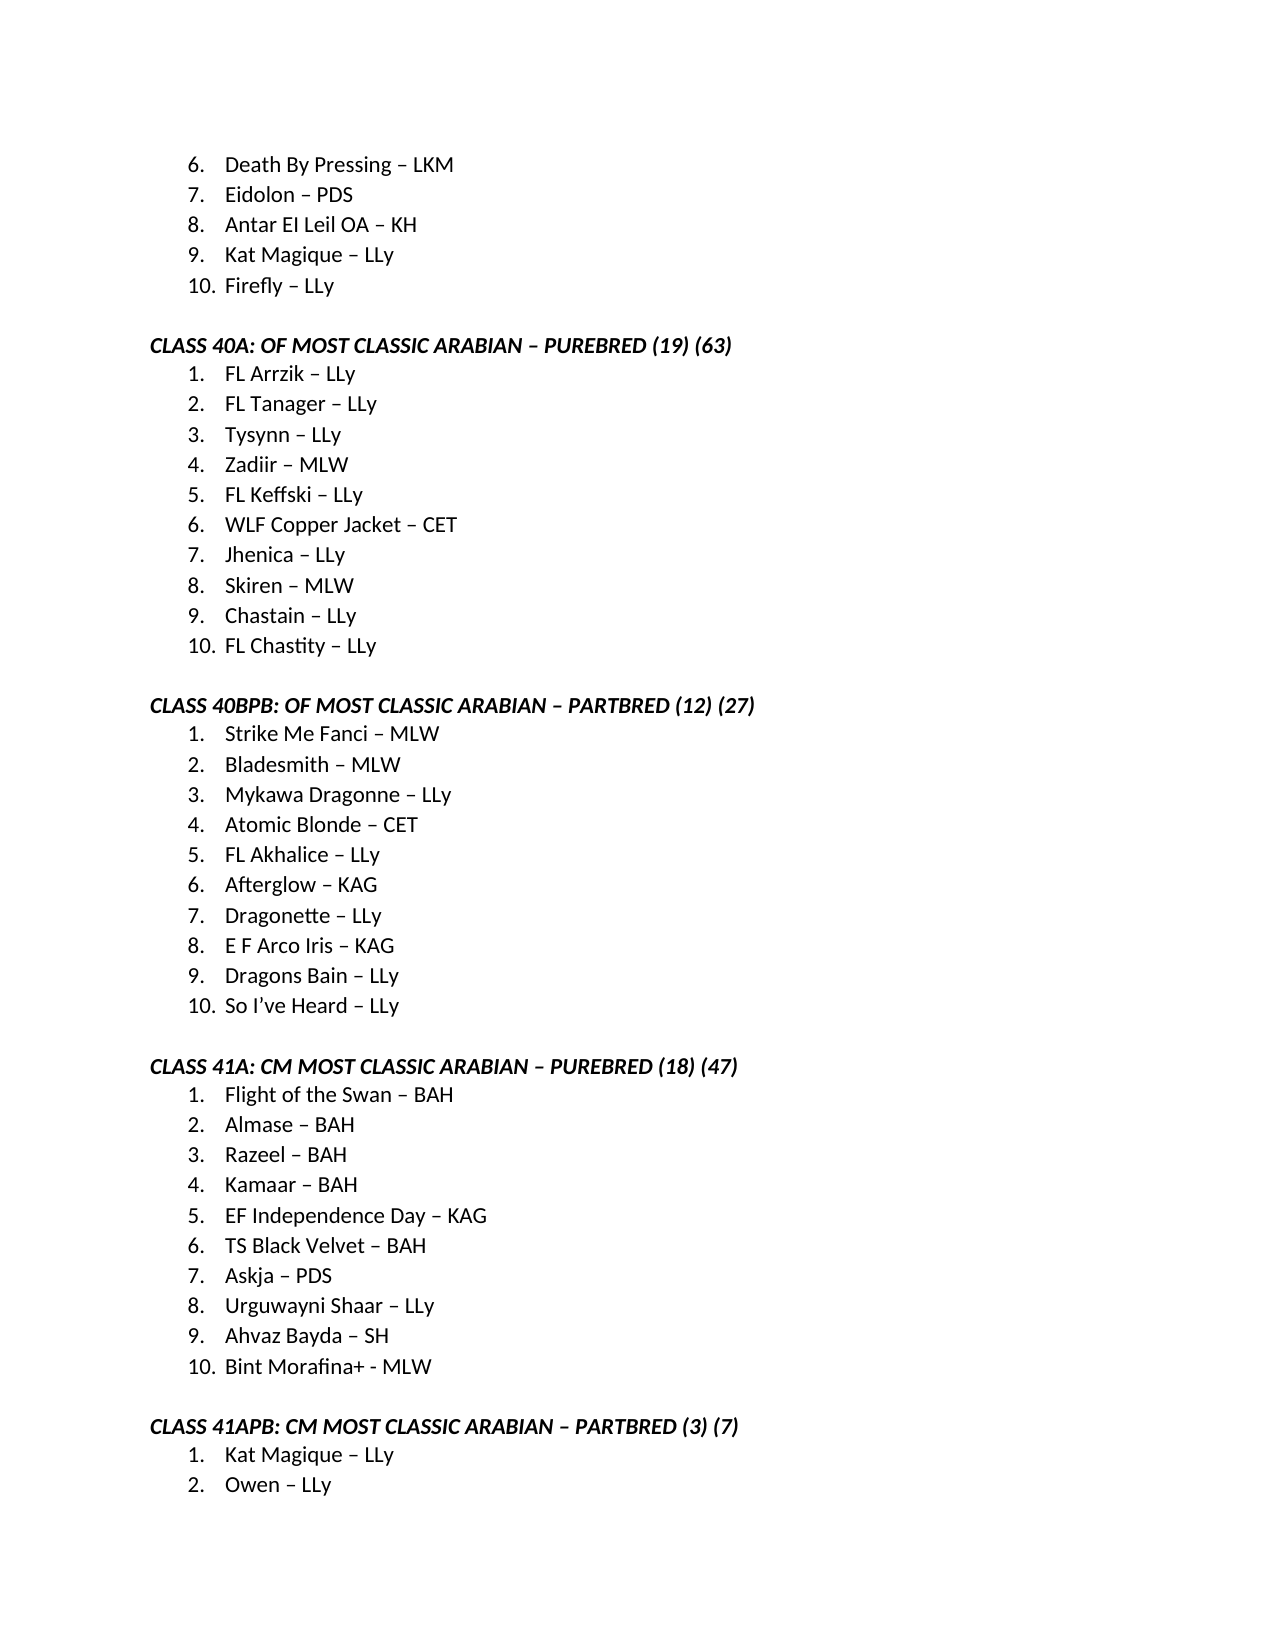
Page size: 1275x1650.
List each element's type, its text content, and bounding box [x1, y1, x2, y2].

list TS Black Velvet – BAH [187, 1231, 1125, 1259]
list Bint Morafina+ - MLW [187, 1352, 1125, 1380]
list Jhenica – LLy [187, 541, 1125, 568]
list Bladesmith – MLW [187, 750, 1125, 778]
list Kat Magique – LLy [187, 241, 1125, 269]
list Razeel – BAH [187, 1140, 1125, 1168]
list Atomic Blonde – CET [187, 810, 1125, 838]
text CLASS 41APB: CM MOST CLASSIC ARABIAN – PARTBRED (3) (7) [150, 1412, 1125, 1440]
list FL Chastity – LLy [187, 631, 1125, 659]
list Urguwayni Shaar – LLy [187, 1291, 1125, 1319]
list Almase – BAH [187, 1110, 1125, 1138]
text CLASS 40A: OF MOST CLASSIC ARABIAN – PUREBRED (19) (63) [150, 331, 1125, 359]
list Dragons Bain – LLy [187, 961, 1125, 989]
list WLF Copper Jacket – CET [187, 510, 1125, 538]
list So I’ve Heard – LLy [187, 991, 1125, 1019]
list Owen – LLy [187, 1470, 1125, 1498]
list Afterglow – KAG [187, 871, 1125, 899]
list Tysynn – LLy [187, 420, 1125, 448]
list Flight of the Swan – BAH [187, 1080, 1125, 1108]
list EF Independence Day – KAG [187, 1201, 1125, 1229]
list FL Arrzik – LLy [187, 359, 1125, 387]
list Strike Me Fanci – MLW [187, 719, 1125, 748]
text CLASS 41A: CM MOST CLASSIC ARABIAN – PUREBRED (18) (47) [150, 1052, 1125, 1080]
list E F Arco Iris – KAG [187, 931, 1125, 959]
list Eidolon – PDS [187, 180, 1125, 208]
text CLASS 40BPB: OF MOST CLASSIC ARABIAN – PARTBRED (12) (27) [150, 692, 1125, 719]
list Zadiir – MLW [187, 450, 1125, 478]
list FL Akhalice – LLy [187, 840, 1125, 868]
list Askja – PDS [187, 1261, 1125, 1289]
list Kamaar – BAH [187, 1171, 1125, 1198]
list Mykawa Dragonne – LLy [187, 780, 1125, 808]
list Chastain – LLy [187, 601, 1125, 629]
list Firefly – LLy [187, 271, 1125, 299]
list Ahvaz Bayda – SH [187, 1322, 1125, 1349]
list FL Keffski – LLy [187, 480, 1125, 508]
list Death By Pressing – LKM [187, 150, 1125, 178]
list Dragonette – LLy [187, 901, 1125, 929]
list Antar EI Leil OA – KH [187, 210, 1125, 238]
list Kat Magique – LLy [187, 1440, 1125, 1468]
list FL Tanager – LLy [187, 389, 1125, 417]
list Skiren – MLW [187, 571, 1125, 599]
